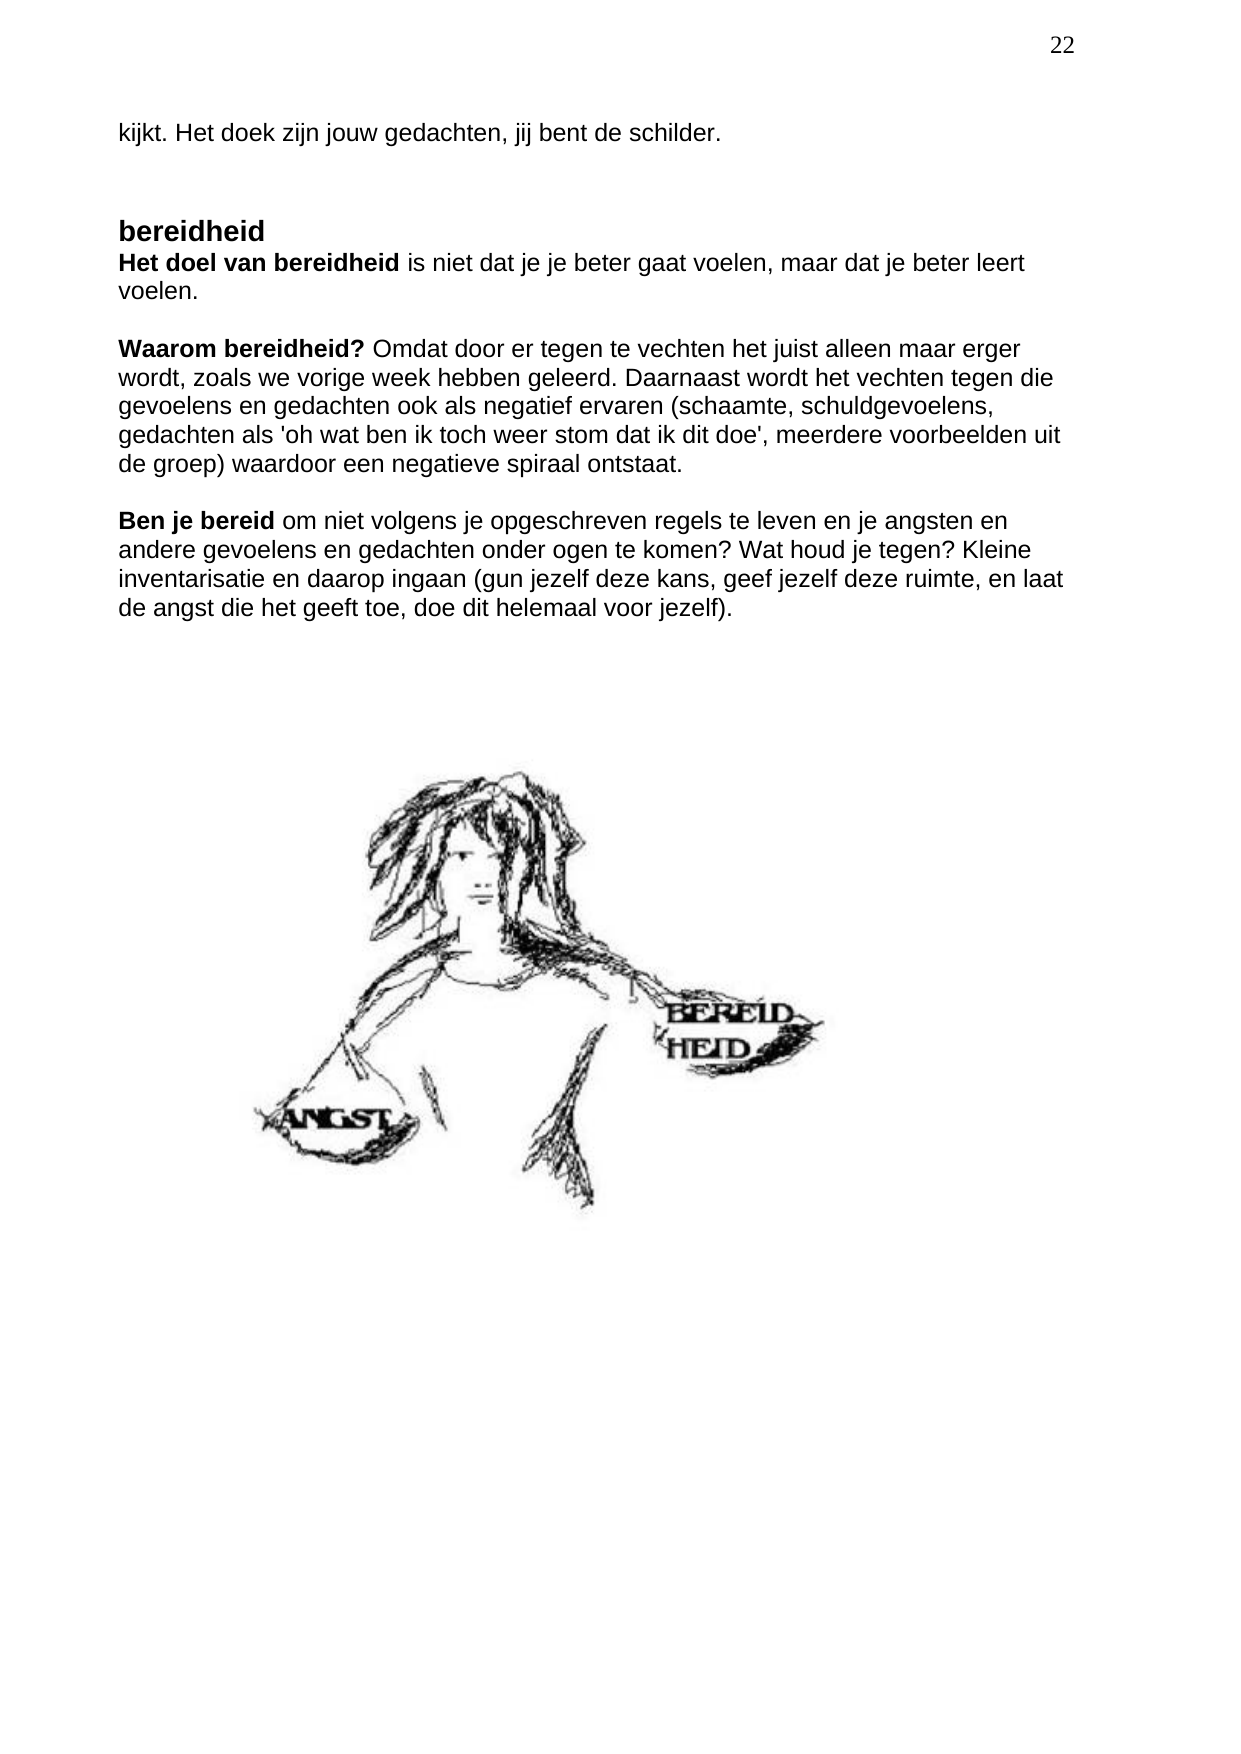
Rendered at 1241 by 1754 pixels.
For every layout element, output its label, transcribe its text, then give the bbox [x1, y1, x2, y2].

text Het doel van bereidheid is niet dat je je beter gaat voelen, maar dat je beter leert voelen. [118, 247, 1075, 305]
text Waarom bereidheid? Omdat door er tegen te vechten het juist alleen maar erger wordt, zoals we vorige week hebben geleerd. Daarnaast wordt het vechten tegen die gevoelens en gedachten ook als negatief ervaren (schaamte, schuldgevoelens, gedachten als 'oh wat ben ik toch weer stom dat ik dit doe', meerdere voorbeelden uit de groep) waardoor een negatieve spiraal ontstaat. [118, 334, 1075, 477]
picture [118, 650, 909, 1341]
text bereidheid [118, 214, 1075, 247]
text Ben je bereid om niet volgens je opgeschreven regels te leven en je angsten en andere gevoelens en gedachten onder ogen te komen? Wat houd je tegen? Kleine inventarisatie en daarop ingaan (gun jezelf deze kans, geef jezelf deze ruimte, en laat de angst die het geeft toe, doe dit helemaal voor jezelf). [118, 506, 1075, 621]
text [118, 118, 1075, 147]
